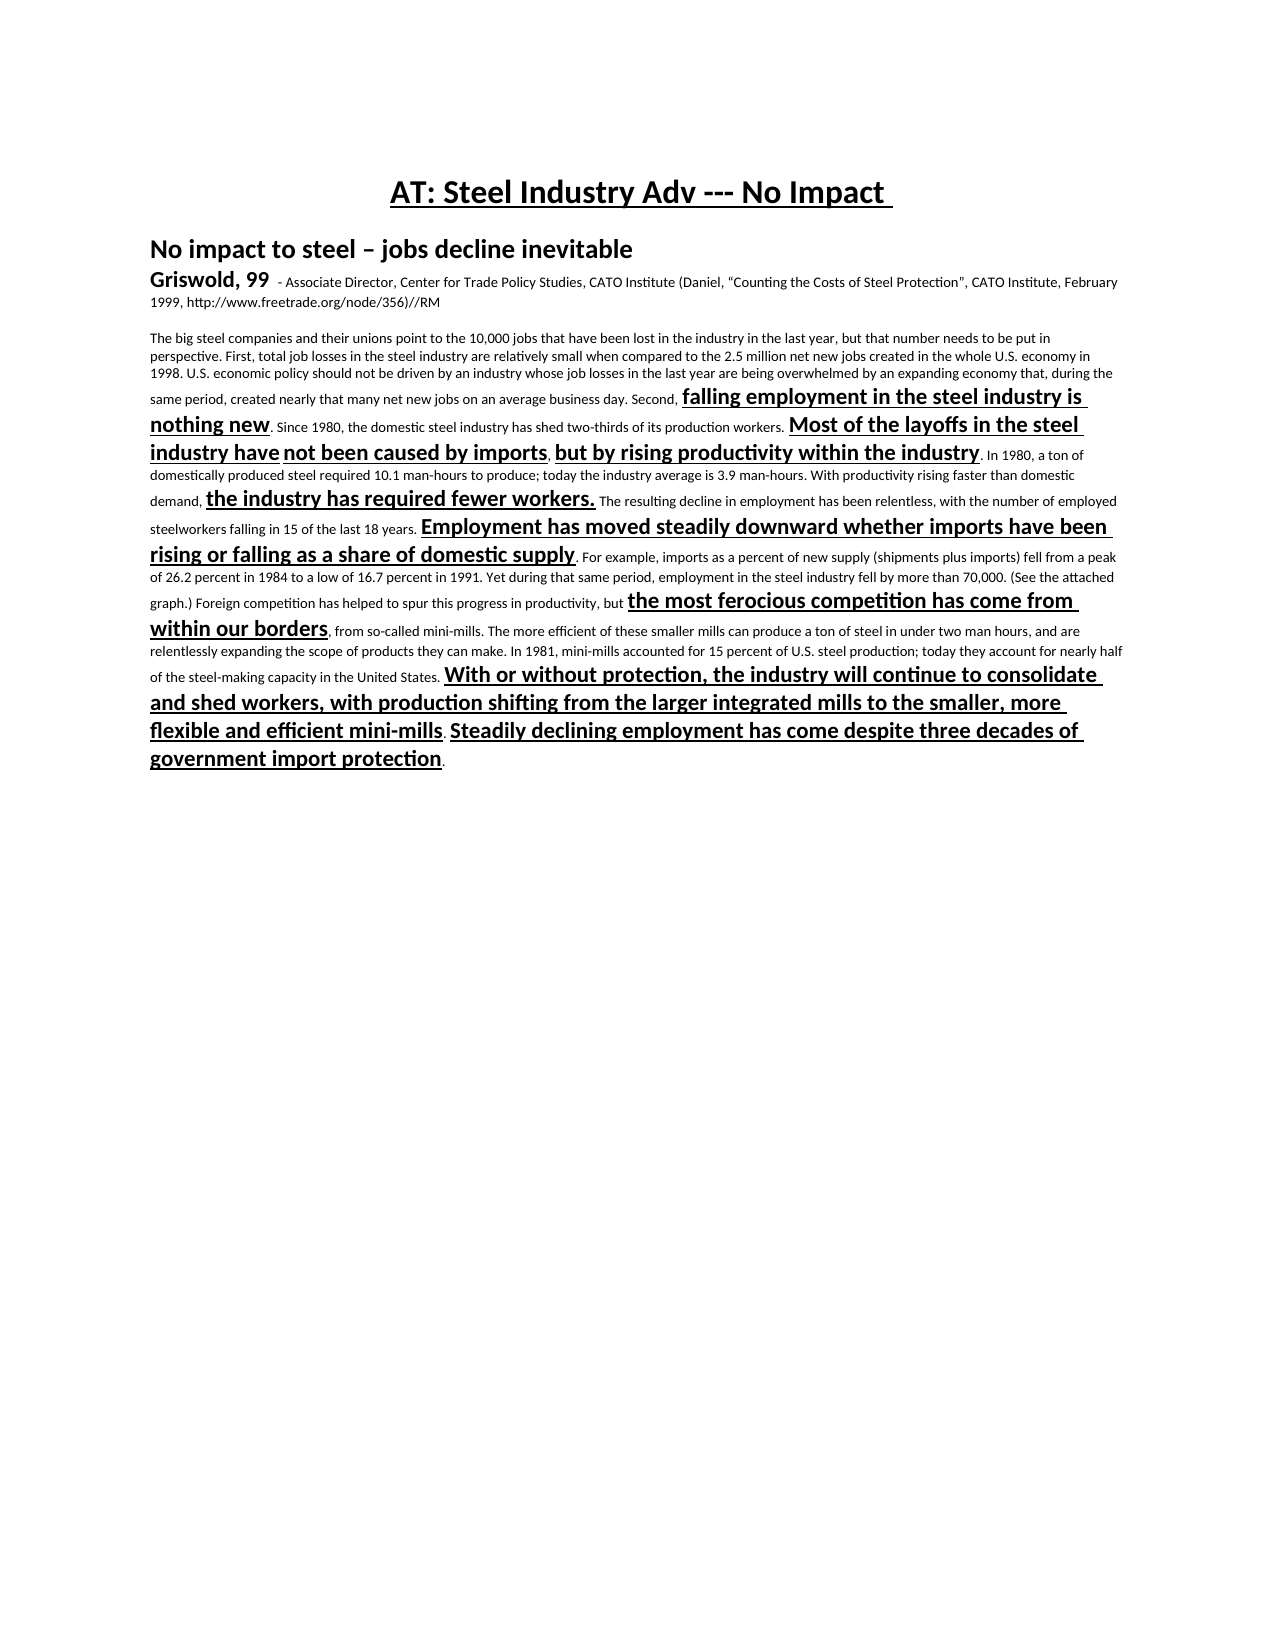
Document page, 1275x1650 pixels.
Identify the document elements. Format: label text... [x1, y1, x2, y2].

subtitle No impact to steel – jobs decline inevitable [150, 232, 1125, 265]
text Griswold, 99 - Associate Director, Center for Trade Policy Studies, CATO Institute (Daniel, “Counting the Costs of Steel Protection”, CATO Institute, February 1999, http://www.freetrade.org/node/356)//RM [150, 265, 1125, 311]
subtitle AT: Steel Industry Adv --- No Impact [150, 171, 1125, 212]
text The big steel companies and their unions point to the 10,000 jobs that have been lost in the industry in the last year, but that number needs to be put in perspective. First, total job losses in the steel industry are relatively small when compared to the 2.5 million net new jobs created in the whole U.S. economy in 1998. U.S. economic policy should not be driven by an industry whose job losses in the last year are being overwhelmed by an expanding economy that, during the same period, created nearly that many net new jobs on an average business day. Second, falling employment in the steel industry is nothing new. Since 1980, the domestic steel industry has shed two-thirds of its production workers. Most of the layoffs in the steel industry have not been caused by imports, but by rising productivity within the industry. In 1980, a ton of domestically produced steel required 10.1 man-hours to produce; today the industry average is 3.9 man-hours. With productivity rising faster than domestic demand, the industry has required fewer workers. The resulting decline in employment has been relentless, with the number of employed steelworkers falling in 15 of the last 18 years. Employment has moved steadily downward whether imports have been rising or falling as a share of domestic supply. For example, imports as a percent of new supply (shipments plus imports) fell from a peak of 26.2 percent in 1984 to a low of 16.7 percent in 1991. Yet during that same period, employment in the steel industry fell by more than 70,000. (See the attached graph.) Foreign competition has helped to spur this progress in productivity, but the most ferocious competition has come from within our borders, from so-called mini-mills. The more efficient of these smaller mills can produce a ton of steel in under two man hours, and are relentlessly expanding the scope of products they can make. In 1981, mini-mills accounted for 15 percent of U.S. steel production; today they account for nearly half of the steel-making capacity in the United States. With or without protection, the industry will continue to consolidate and shed workers, with production shifting from the larger integrated mills to the smaller, more flexible and efficient mini-mills. Steadily declining employment has come despite three decades of government import protection. [150, 329, 1125, 772]
